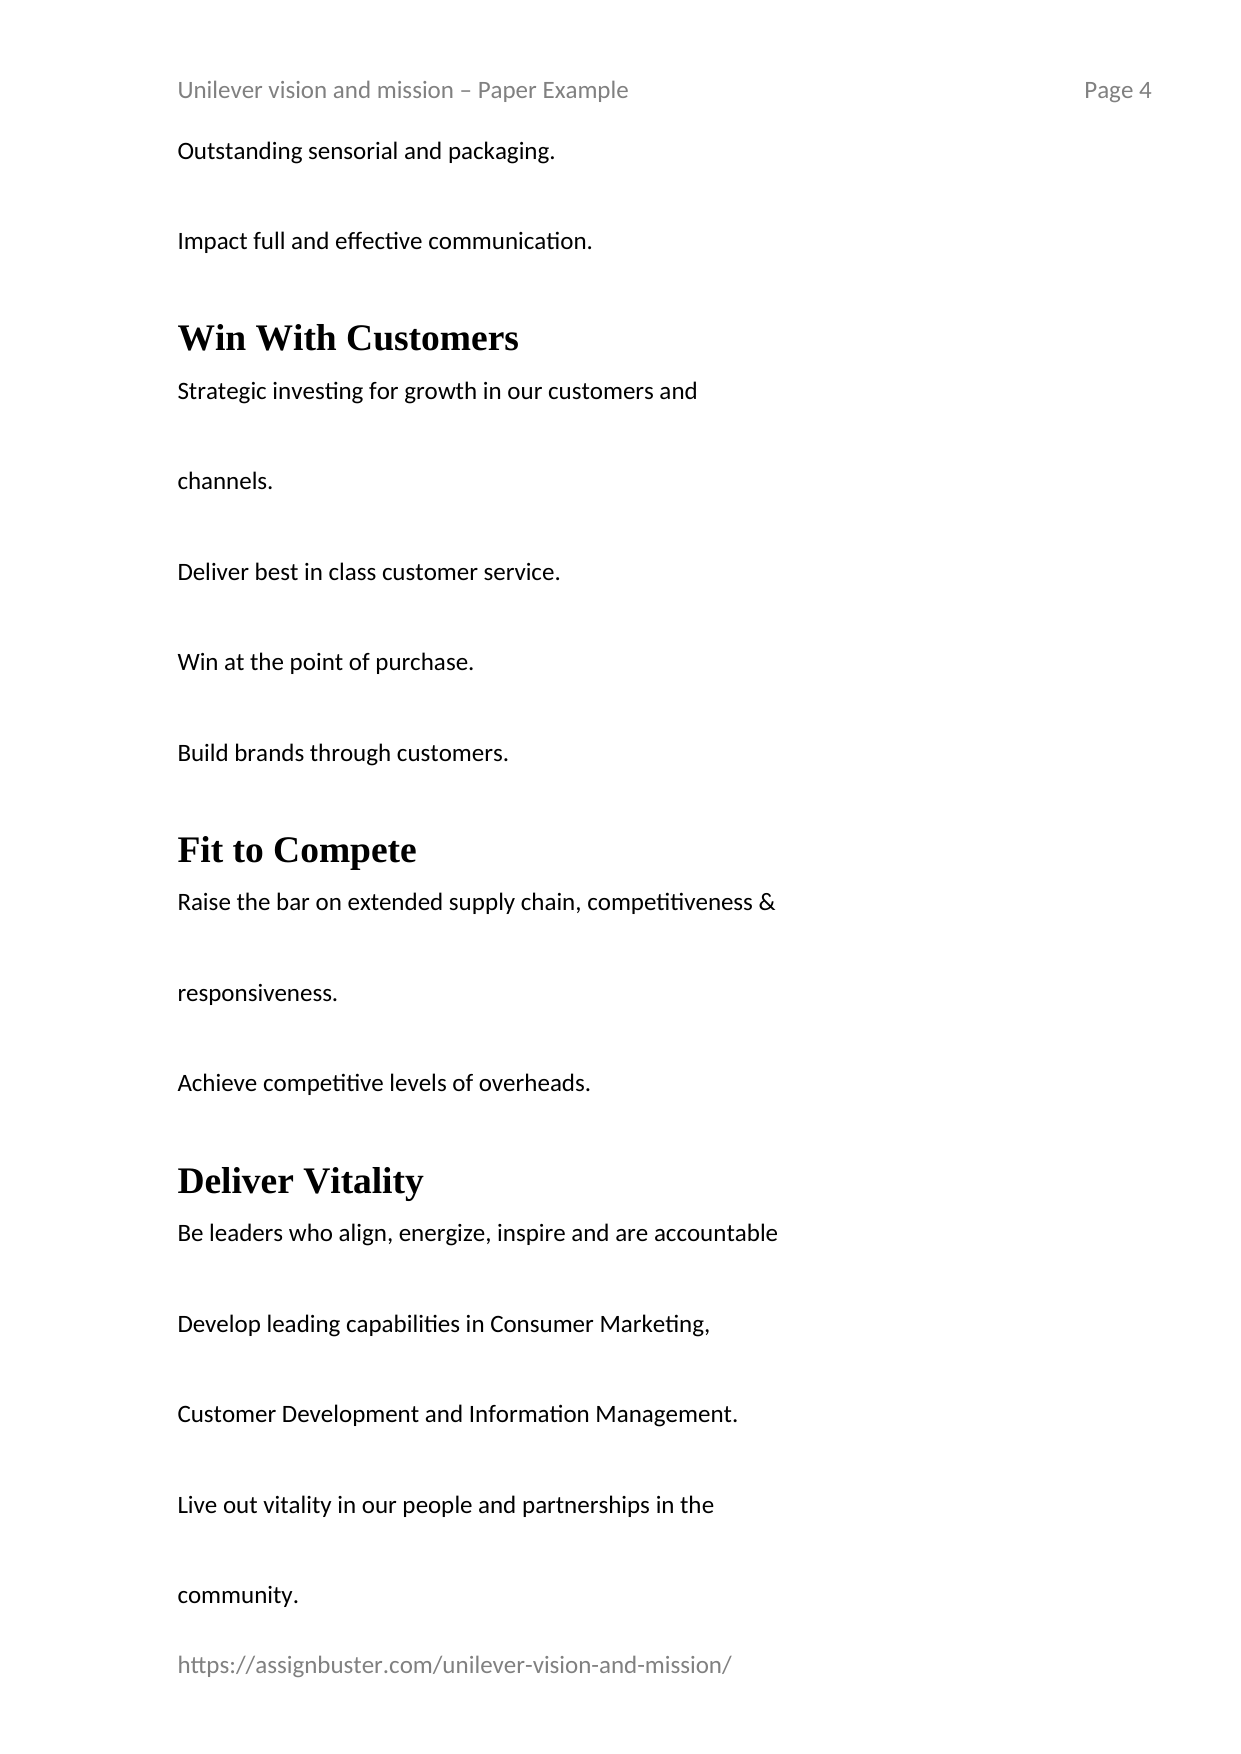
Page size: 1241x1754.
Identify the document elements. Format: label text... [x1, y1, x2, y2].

text Deliver best in class customer service. [177, 556, 1152, 586]
text channels. [177, 465, 1152, 496]
text responsiveness. [177, 977, 1152, 1008]
text Win at the point of purchase. [177, 646, 1152, 677]
text community. [177, 1579, 1152, 1610]
text Outstanding sensorial and packaging. [177, 135, 1152, 165]
subtitle Fit to Compete [177, 827, 1152, 871]
text Customer Development and Information Management. [177, 1398, 1152, 1429]
text Achieve competitive levels of overheads. [177, 1068, 1152, 1098]
text Develop leading capabilities in Consumer Marketing, [177, 1308, 1152, 1338]
subtitle Deliver Vitality [177, 1158, 1152, 1201]
text Live out vitality in our people and partnerships in the [177, 1489, 1152, 1519]
text Strategic investing for growth in our customers and [177, 375, 1152, 405]
text Impact full and effective communication. [177, 225, 1152, 256]
subtitle Win With Customers [177, 316, 1152, 359]
text Raise the bar on extended supply chain, competitiveness & [177, 887, 1152, 917]
text Build brands through customers. [177, 737, 1152, 767]
text Be leaders who align, energize, inspire and are accountable [177, 1217, 1152, 1248]
